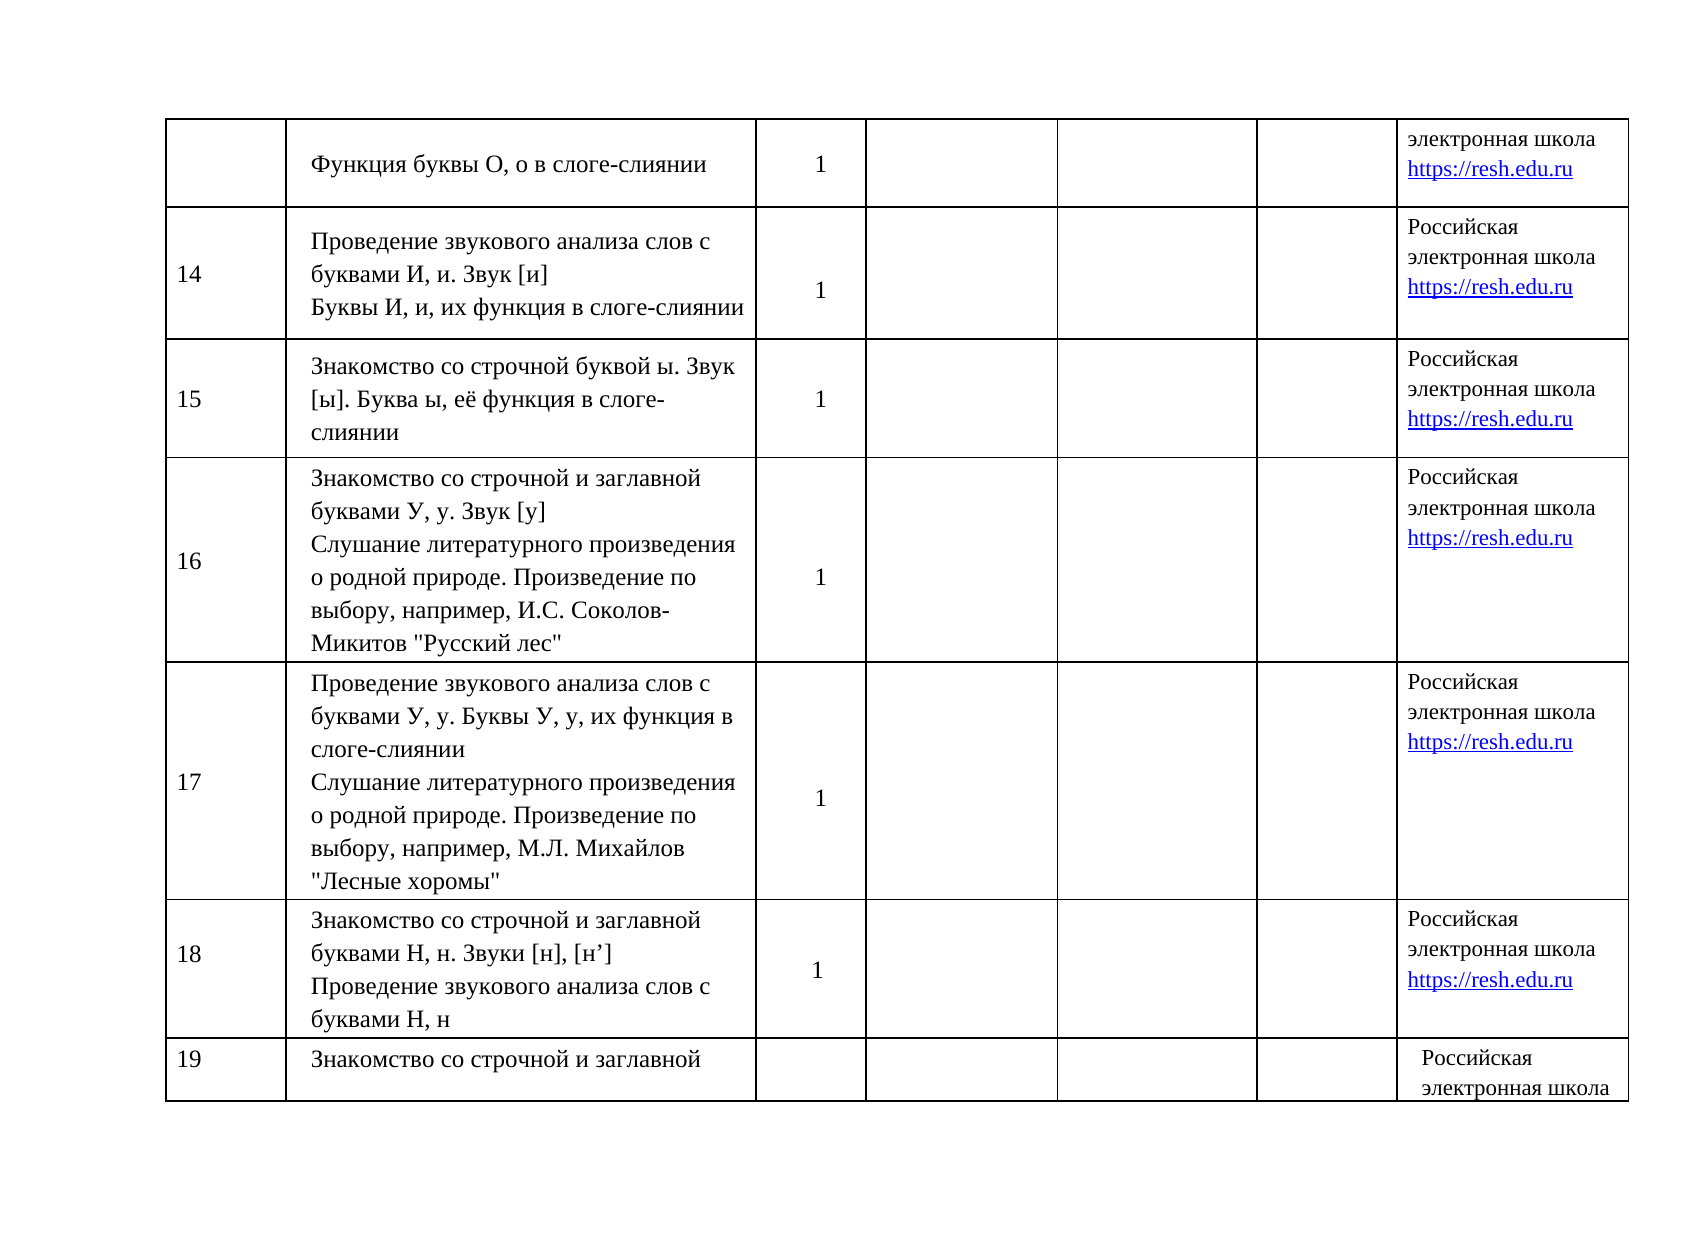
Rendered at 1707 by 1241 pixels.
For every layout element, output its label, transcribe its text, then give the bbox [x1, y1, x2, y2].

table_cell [1398, 1039, 1628, 1100]
table_cell [1058, 663, 1256, 898]
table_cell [1398, 208, 1628, 338]
table_cell [1058, 208, 1256, 338]
table_cell [867, 120, 1057, 206]
table_cell [867, 900, 1057, 1037]
table_cell [1258, 1039, 1396, 1100]
table_cell Проведение звукового анализа слов с буквами И, и. Звук [и] Буквы И, и, их функция в слоге-слиянии [287, 208, 755, 338]
table_cell [1058, 1039, 1256, 1100]
table_cell Российская электронная школа https://resh.edu.ru [1398, 900, 1628, 1037]
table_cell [287, 120, 755, 206]
table_cell [1258, 900, 1396, 1037]
table_cell [1258, 458, 1396, 661]
table_cell [1258, 208, 1396, 338]
table_cell Знакомство со строчной и заглавной буквами У, у. Звук [у] Слушание литературного произведения о родной природе. Произведение по выбору, например, И.С. Соколов-Микитов "Русский лес" [287, 458, 755, 661]
table_cell Российская электронная школа https://resh.edu.ru [1398, 458, 1628, 661]
table_cell [1258, 120, 1396, 206]
table_cell Знакомство со строчной буквой ы. Звук [ы]. Буква ы, её функция в слоге-слиянии [287, 340, 755, 457]
table_cell Российская электронная школа https://resh.edu.ru [1398, 340, 1628, 457]
table_cell 18 [167, 900, 285, 1037]
table_cell 1 [757, 458, 865, 661]
table_cell [867, 1039, 1057, 1100]
table_cell 1 [757, 208, 865, 338]
table_cell Российская электронная школа https://resh.edu.ru [1398, 663, 1628, 898]
table_cell [1058, 900, 1256, 1037]
table_cell [1258, 663, 1396, 898]
table_cell 16 [167, 458, 285, 661]
table_cell 1 [757, 340, 865, 457]
table_cell Знакомство со строчной и заглавной буквами Н, н. Звуки [н], [н’] Проведение звукового анализа слов с буквами Н, н [287, 900, 755, 1037]
table_cell [867, 458, 1057, 661]
table_cell [757, 1039, 865, 1100]
table_cell [867, 663, 1057, 898]
table_cell [1258, 340, 1396, 457]
table_cell Проведение звукового анализа слов с буквами У, у. Буквы У, у, их функция в слоге-слиянии Слушание литературного произведения о родной природе. Произведение по выбору, например, М.Л. Михайлов "Лесные хоромы" [287, 663, 755, 898]
table_cell [867, 208, 1057, 338]
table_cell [287, 1039, 755, 1100]
table_cell [1058, 340, 1256, 457]
table_cell 15 [167, 340, 285, 457]
table_cell [1058, 458, 1256, 661]
table_cell 1 [757, 900, 865, 1037]
table_cell 14 [167, 208, 285, 338]
table_cell 19 [167, 1039, 285, 1100]
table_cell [1398, 120, 1628, 206]
table_cell 17 [167, 663, 285, 898]
table_cell 1 [757, 663, 865, 898]
table_cell 1 [757, 120, 865, 206]
table_cell [1058, 120, 1256, 206]
table_cell [867, 340, 1057, 457]
table_cell 13 [167, 120, 285, 206]
